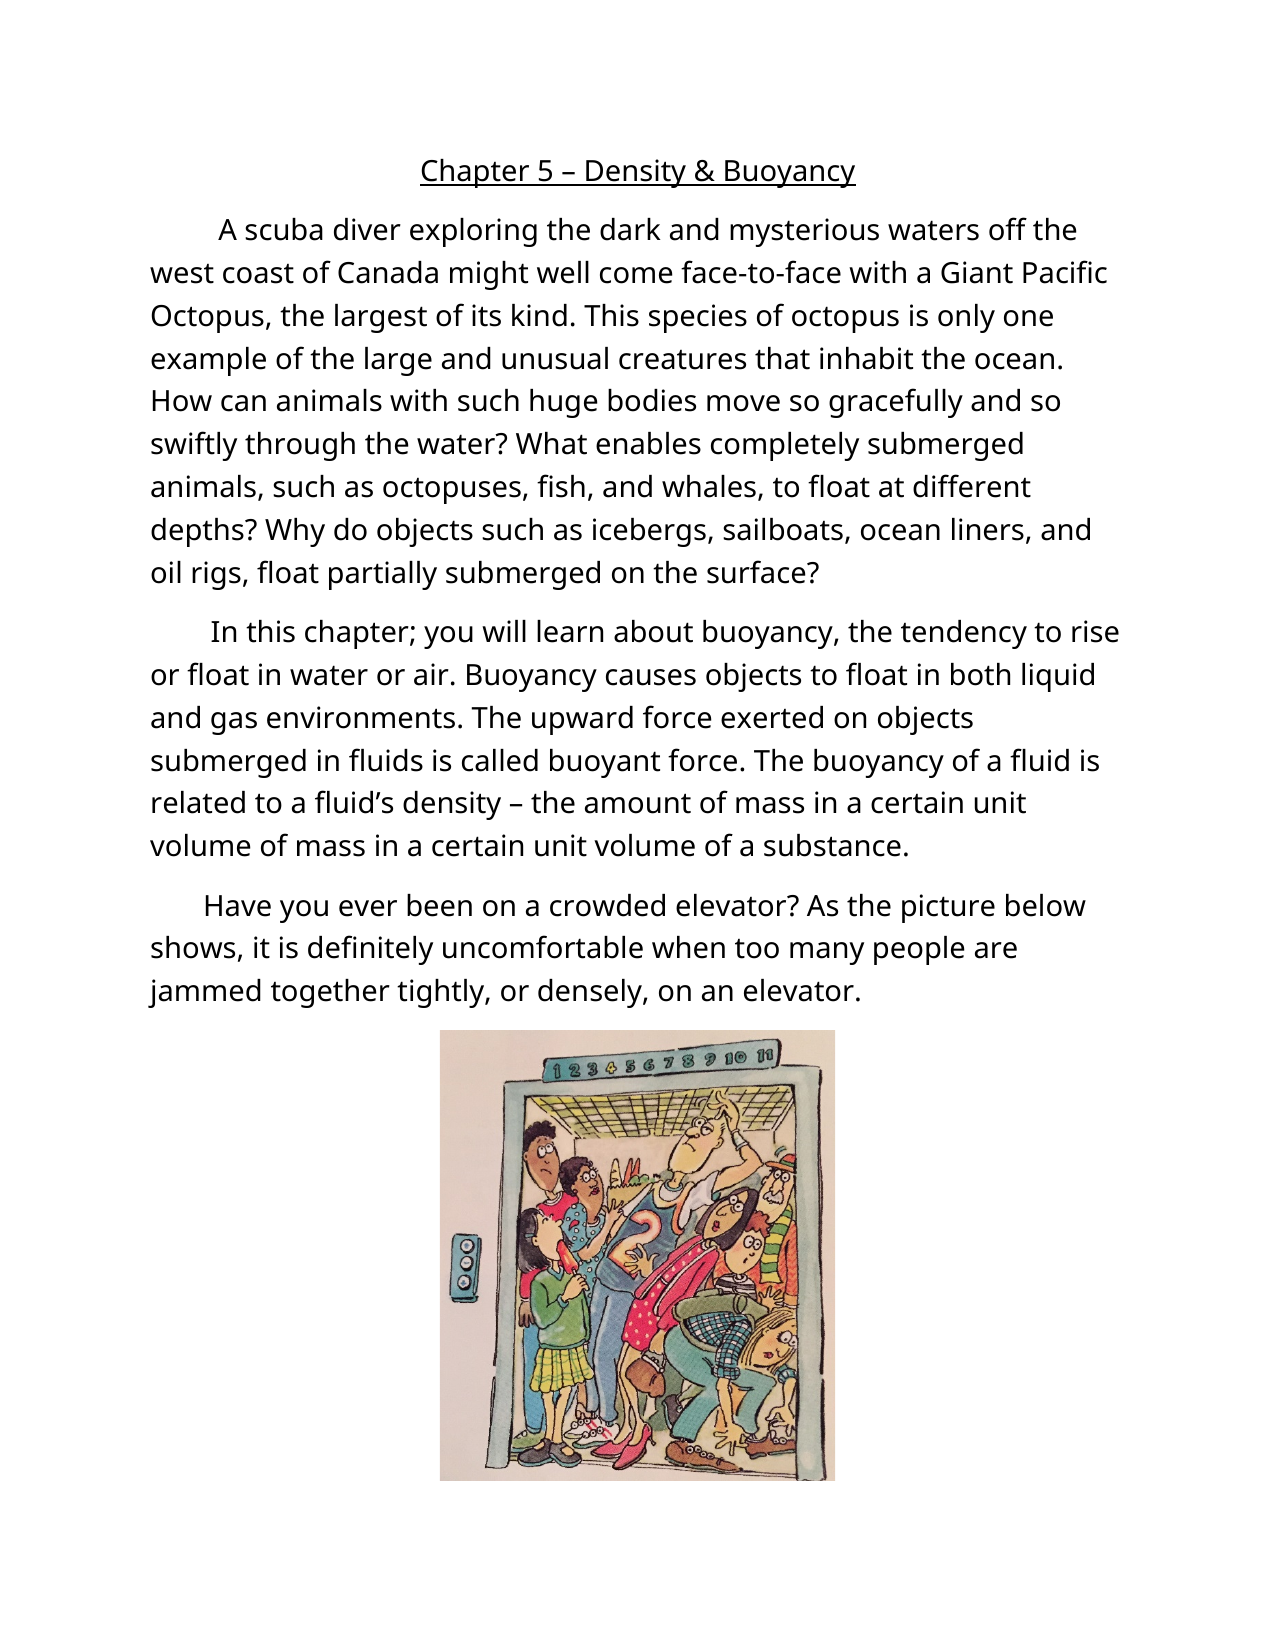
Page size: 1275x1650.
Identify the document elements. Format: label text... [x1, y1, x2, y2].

text Have you ever been on a crowded elevator? As the picture below shows, it is definitely uncomfortable when too many people are jammed together tightly, or densely, on an elevator. [150, 885, 1125, 1010]
text Chapter 5 – Density & Buoyancy [150, 150, 1125, 190]
text A scuba diver exploring the dark and mysterious waters off the west coast of Canada might well come face-to-face with a Giant Pacific Octopus, the largest of its kind. This species of octopus is only one example of the large and unusual creatures that inhabit the ocean. How can animals with such huge bodies move so gracefully and so swiftly through the water? What enables completely submerged animals, such as octopuses, fish, and whales, to float at different depths? Why do objects such as icebergs, sailboats, ocean liners, and oil rigs, float partially submerged on the surface? [150, 209, 1125, 592]
text In this chapter; you will learn about buoyancy, the tendency to rise or float in water or air. Buoyancy causes objects to float in both liquid and gas environments. The upward force exerted on objects submerged in fluids is called buoyant force. The buoyancy of a fluid is related to a fluid’s density – the amount of mass in a certain unit volume of mass in a certain unit volume of a substance. [150, 611, 1125, 865]
picture [439, 1030, 836, 1481]
